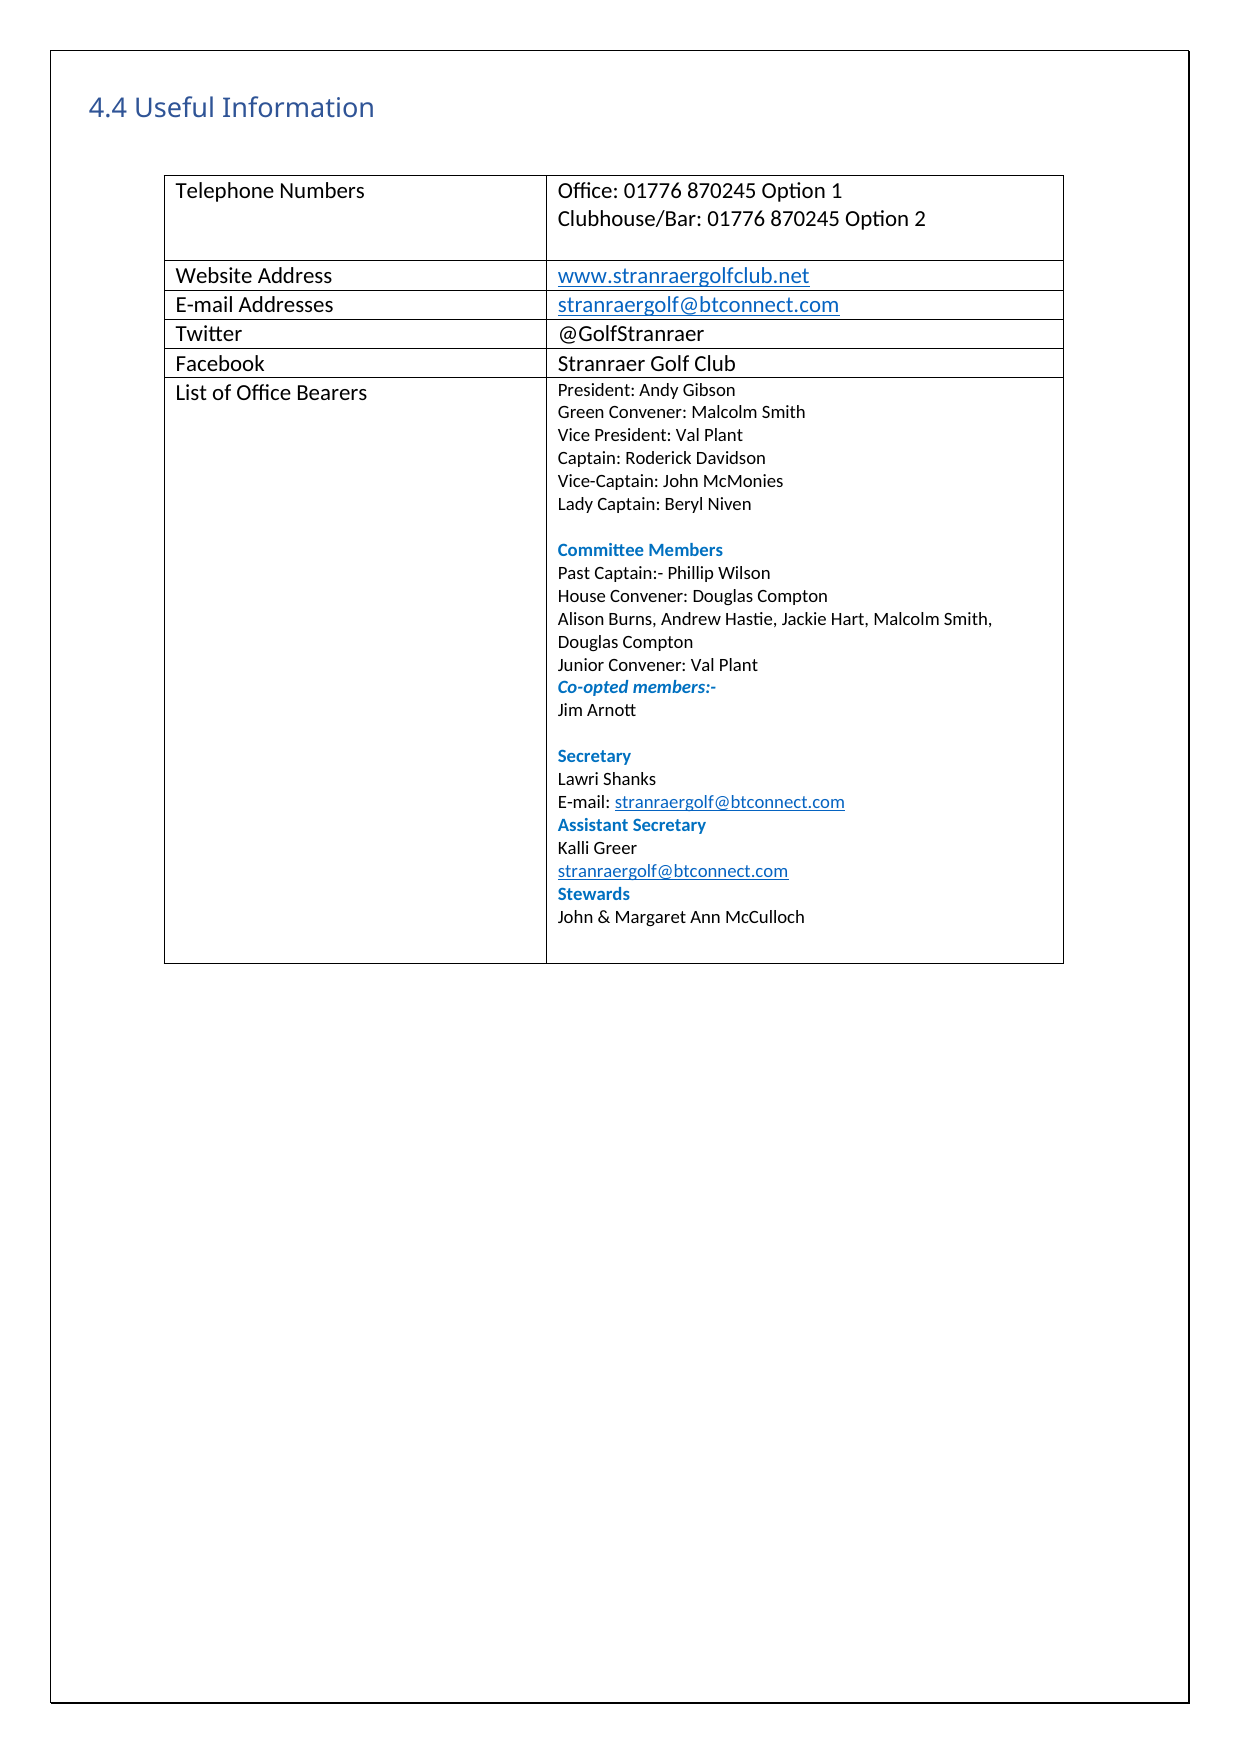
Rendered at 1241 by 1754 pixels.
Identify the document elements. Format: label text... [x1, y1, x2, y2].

table_cell @GolfStranraer [547, 320, 1063, 348]
table_cell Stranraer Golf Club [547, 349, 1063, 377]
table_cell stranraergolf@btconnect.com [547, 291, 1063, 318]
table_cell Website Address [165, 261, 546, 289]
table_cell www.stranraergolfclub.net [547, 261, 1063, 289]
table_header Telephone Numbers [165, 176, 546, 260]
subtitle 4.4 Useful Information [89, 89, 1151, 126]
table_cell List of Office Bearers [165, 378, 546, 963]
table_cell Facebook [165, 349, 546, 377]
table_cell Twitter [165, 320, 546, 348]
table_cell E-mail Addresses [165, 291, 546, 318]
table_header Office: 01776 870245 Option 1 Clubhouse/Bar: 01776 870245 Option 2 [547, 176, 1063, 260]
table_cell President: Andy Gibson Green Convener: Malcolm Smith Vice President: Val Plant Captain: Roderick Davidson Vice-Captain: John McMonies Lady Captain: Beryl Niven Committee Members Past Captain:- Phillip Wilson House Convener: Douglas Compton Alison Burns, Andrew Hastie, Jackie Hart, Malcolm Smith, Douglas Compton Junior Convener: Val Plant Co-opted members:- Jim Arnott Secretary Lawri Shanks E-mail: stranraergolf@btconnect.com Assistant Secretary Kalli Greer stranraergolf@btconnect.com Stewards John & Margaret Ann McCulloch [547, 378, 1063, 963]
